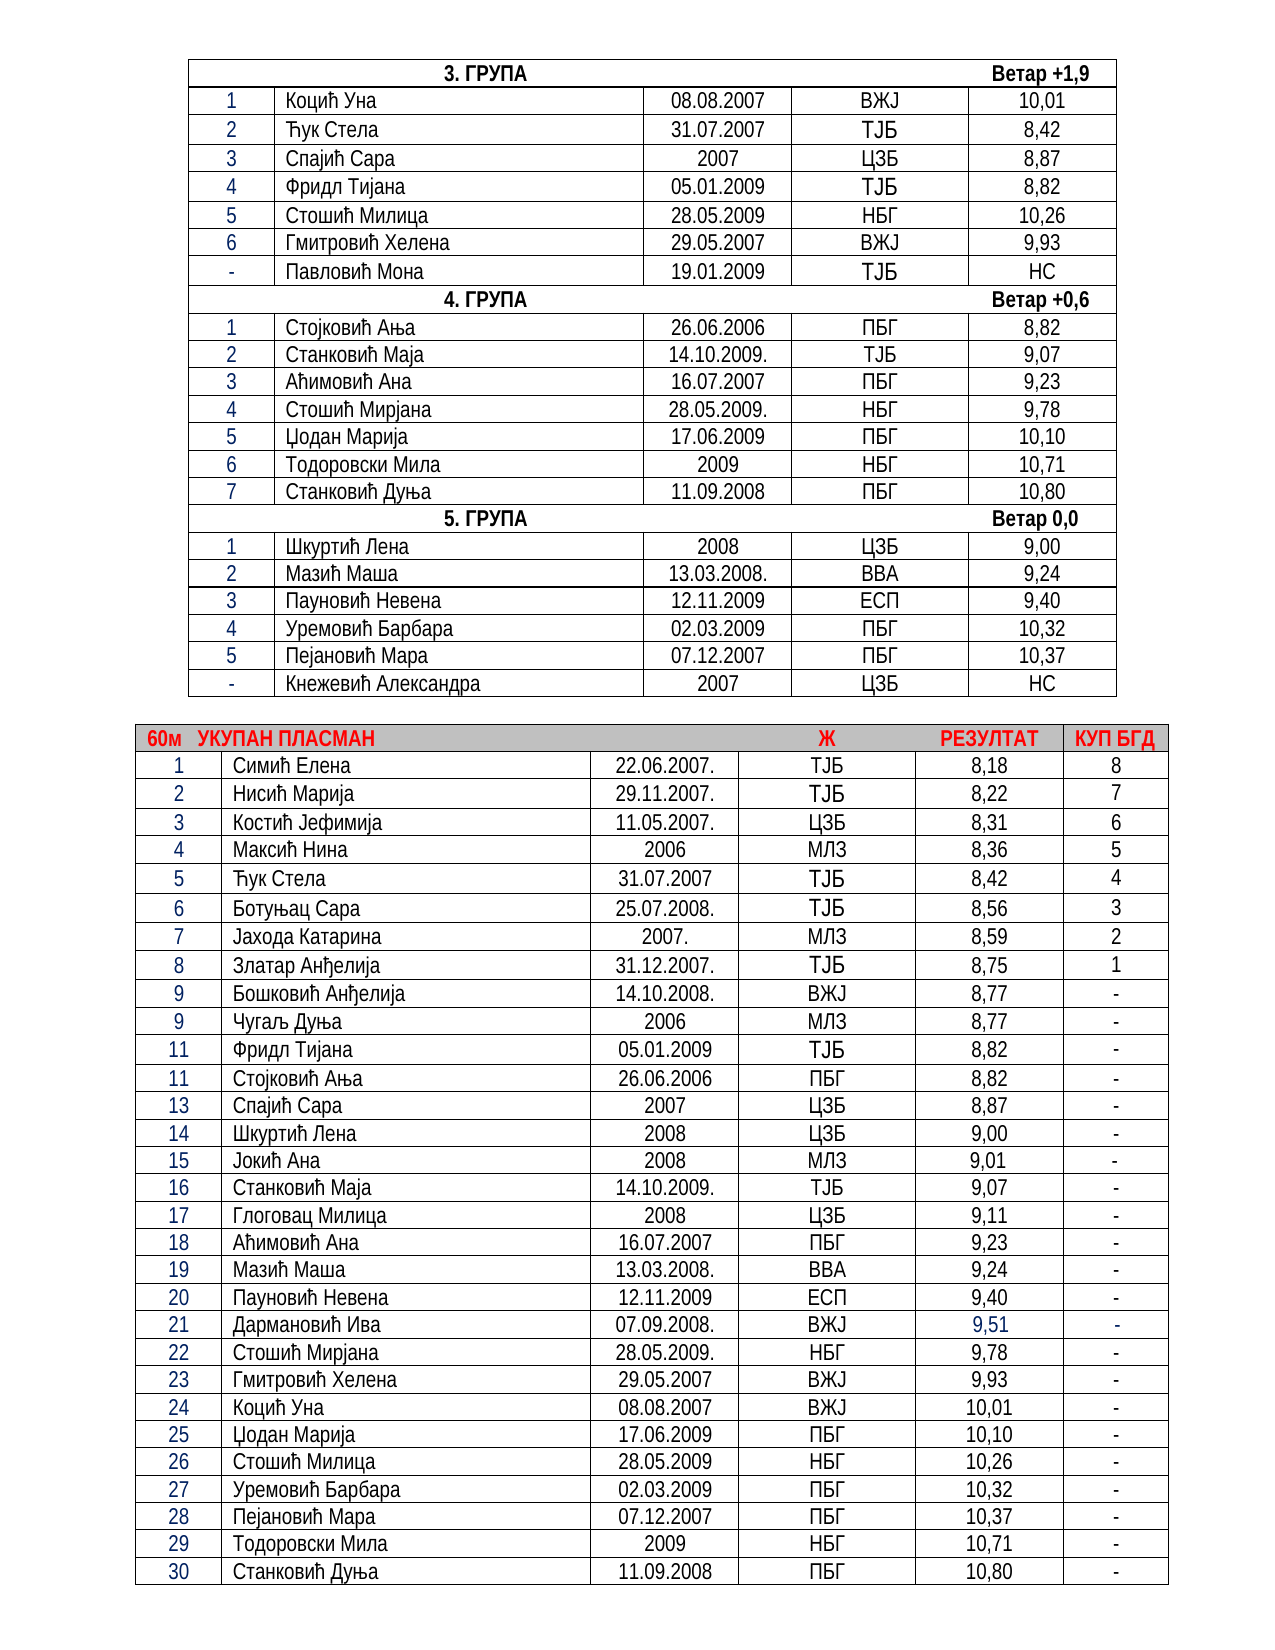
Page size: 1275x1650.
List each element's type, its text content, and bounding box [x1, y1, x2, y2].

table_cell 29.05.2007 [591, 1366, 738, 1392]
table_cell ТЈБ [739, 752, 915, 778]
table_cell Стојковић Ања [275, 314, 643, 340]
table_cell Тодоровски Мила [222, 1530, 590, 1557]
table_cell 9,78 [916, 1339, 1063, 1365]
table_cell Станковић Дуња [275, 478, 643, 504]
table_cell 9,40 [969, 588, 1116, 614]
table_cell 2007 [591, 1092, 738, 1118]
table_cell 8,18 [916, 752, 1063, 778]
table_cell Стошић Милица [222, 1448, 590, 1474]
table_cell ТЈБ [739, 894, 915, 922]
table_cell Пејановић Мара [222, 1503, 590, 1529]
table_cell 8,22 [916, 779, 1063, 808]
table_cell 2 [189, 341, 274, 367]
table_header КУП БГД [1064, 725, 1168, 751]
table_cell 8,42 [969, 115, 1116, 143]
table_cell 9 [136, 1008, 221, 1034]
table_cell - [1064, 1174, 1168, 1201]
table_cell ПБГ [739, 1229, 915, 1255]
table_cell Шкуртић Лена [222, 1120, 590, 1146]
table_cell 11.05.2007. [591, 809, 738, 835]
table_cell 23 [136, 1366, 221, 1392]
table_cell ПБГ [792, 423, 968, 449]
table_cell Аћимовић Ана [275, 368, 643, 395]
table_cell НС [969, 670, 1116, 696]
table_cell ВЖЈ [792, 229, 968, 255]
table_cell 30 [136, 1558, 221, 1584]
table_cell ВВА [792, 560, 968, 586]
table_cell 22.06.2007. [591, 752, 738, 778]
table_cell 10,32 [969, 615, 1116, 641]
table_cell ПБГ [739, 1476, 915, 1502]
table_cell ПБГ [739, 1558, 915, 1584]
table_cell Јахода Катарина [222, 923, 590, 949]
table_cell ТЈБ [792, 115, 968, 143]
table_cell 3. ГРУПА Ветар +1,9 [189, 60, 1116, 86]
table_cell 9,23 [916, 1229, 1063, 1255]
table_cell ТЈБ [739, 864, 915, 892]
table_cell - [1064, 1339, 1168, 1365]
table_cell 6 [136, 894, 221, 922]
table_cell НБГ [739, 1448, 915, 1474]
table_cell ПБГ [792, 368, 968, 395]
table_cell 12.11.2009 [591, 1284, 738, 1310]
table_cell - [1064, 1008, 1168, 1034]
table_cell 8,87 [916, 1092, 1063, 1118]
table_cell 10,26 [916, 1448, 1063, 1474]
table_cell Пауновић Невена [222, 1284, 590, 1310]
table_cell Ботуњац Сара [222, 894, 590, 922]
table_cell 8,31 [916, 809, 1063, 835]
table_cell - [1064, 1035, 1168, 1064]
table_cell ВЖЈ [739, 980, 915, 1007]
table_cell ПБГ [739, 1503, 915, 1529]
table_cell - [1064, 1366, 1168, 1392]
table_cell 25 [136, 1421, 221, 1447]
table_cell - [1064, 1065, 1168, 1091]
table_cell ТЈБ [792, 341, 968, 367]
table_cell 9,01 [916, 1147, 1063, 1173]
table_cell Мазић Маша [222, 1256, 590, 1283]
table_cell 29 [136, 1530, 221, 1557]
table_cell 11.09.2008 [644, 478, 791, 504]
table_cell ПБГ [792, 642, 968, 669]
table_cell Коцић Уна [275, 88, 643, 114]
table_cell ПБГ [792, 615, 968, 641]
table_cell Џодан Марија [275, 423, 643, 449]
table_cell Тодоровски Мила [275, 451, 643, 477]
table_cell 10,10 [916, 1421, 1063, 1447]
table_cell 1 [189, 314, 274, 340]
table_cell 29.05.2007 [644, 229, 791, 255]
table_cell 9,78 [969, 396, 1116, 422]
table_cell МЛЗ [739, 923, 915, 949]
table_cell - [1064, 1256, 1168, 1283]
table_cell Пауновић Невена [275, 588, 643, 614]
table_header 60м УКУПАН ПЛАСМАН [136, 725, 738, 751]
table_cell 8,82 [969, 314, 1116, 340]
table_cell 9,24 [916, 1256, 1063, 1283]
table_cell 20 [136, 1284, 221, 1310]
table_cell 9,93 [916, 1366, 1063, 1392]
table_cell - [1064, 1147, 1168, 1173]
table_cell ПБГ [739, 1421, 915, 1447]
table_cell 2007 [644, 145, 791, 171]
table_cell 10,71 [916, 1530, 1063, 1557]
table_cell Ћук Стела [222, 864, 590, 892]
table_cell - [189, 670, 274, 696]
table_cell Станковић Маја [275, 341, 643, 367]
table_cell 10,10 [969, 423, 1116, 449]
table_cell Бошковић Анђелија [222, 980, 590, 1007]
table_cell 31.07.2007 [591, 864, 738, 892]
table_cell 07.12.2007 [591, 1503, 738, 1529]
table_cell 1 [189, 533, 274, 559]
table_cell Кнежевић Александра [275, 670, 643, 696]
table_cell 14.10.2008. [591, 980, 738, 1007]
table_cell Нисић Марија [222, 779, 590, 808]
table_cell Стојковић Ања [222, 1065, 590, 1091]
table_cell 5. ГРУПА Ветар 0,0 [189, 505, 1116, 532]
table_cell ТЈБ [739, 951, 915, 979]
table_cell 26.06.2006 [644, 314, 791, 340]
table_cell Шкуртић Лена [275, 533, 643, 559]
table_cell 29.11.2007. [591, 779, 738, 808]
table_cell ЦЗБ [792, 533, 968, 559]
table_cell 4 [1064, 864, 1168, 892]
table_cell 9,24 [969, 560, 1116, 586]
table_cell ТЈБ [792, 256, 968, 285]
table_cell 2006 [591, 1008, 738, 1034]
table_cell Гмитровић Хелена [275, 229, 643, 255]
table_cell ТЈБ [739, 1174, 915, 1201]
table_cell 21 [136, 1311, 221, 1338]
table_cell Мазић Маша [275, 560, 643, 586]
table_cell 8,82 [916, 1065, 1063, 1091]
table_cell 4 [136, 836, 221, 863]
table_cell 8,82 [969, 172, 1116, 201]
table_cell - [189, 256, 274, 285]
table_cell 4 [189, 172, 274, 201]
table_cell Златар Анђелија [222, 951, 590, 979]
table_cell 17 [136, 1202, 221, 1228]
table_cell 02.03.2009 [591, 1476, 738, 1502]
table_cell 5 [1064, 836, 1168, 863]
table_cell Максић Нина [222, 836, 590, 863]
table_cell Спајић Сара [275, 145, 643, 171]
table_cell Дармановић Ива [222, 1311, 590, 1338]
table_cell - [1064, 1120, 1168, 1146]
table_cell 2007 [644, 670, 791, 696]
table_cell 19 [136, 1256, 221, 1283]
table_cell ЦЗБ [739, 1202, 915, 1228]
table_cell ЦЗБ [739, 1120, 915, 1146]
table_cell 13.03.2008. [644, 560, 791, 586]
table_cell 31.12.2007. [591, 951, 738, 979]
table_cell 31.07.2007 [644, 115, 791, 143]
table_cell 2009 [591, 1530, 738, 1557]
table_cell 13.03.2008. [591, 1256, 738, 1283]
table_cell 12.11.2009 [644, 588, 791, 614]
table_cell 5 [189, 423, 274, 449]
table_cell 3 [1064, 894, 1168, 922]
table_cell 8,75 [916, 951, 1063, 979]
table_cell 14 [136, 1120, 221, 1146]
table_cell 8 [136, 951, 221, 979]
table_cell 4. ГРУПА Ветар +0,6 [189, 286, 1116, 312]
table_cell Фридл Тијана [222, 1035, 590, 1064]
table_cell 15 [136, 1147, 221, 1173]
table_cell 8,59 [916, 923, 1063, 949]
table_cell Станковић Маја [222, 1174, 590, 1201]
table_cell Ћук Стела [275, 115, 643, 143]
table_cell - [1064, 1284, 1168, 1310]
table_cell - [1064, 1476, 1168, 1502]
table_cell - [1064, 980, 1168, 1007]
table_cell 02.03.2009 [644, 615, 791, 641]
table_cell 8,77 [916, 1008, 1063, 1034]
table_cell 2009 [644, 451, 791, 477]
table_cell 8,56 [916, 894, 1063, 922]
table_cell - [1064, 1448, 1168, 1474]
table_cell 9,07 [916, 1174, 1063, 1201]
table_cell 24 [136, 1394, 221, 1420]
table_cell 28.05.2009 [591, 1448, 738, 1474]
table_cell ПБГ [739, 1065, 915, 1091]
table_cell 3 [189, 368, 274, 395]
table_cell Џодан Марија [222, 1421, 590, 1447]
table_cell - [1064, 1202, 1168, 1228]
table_cell 7 [189, 478, 274, 504]
table_cell 9,51 [916, 1311, 1063, 1338]
table_cell 6 [1064, 809, 1168, 835]
table_cell 11.09.2008 [591, 1558, 738, 1584]
table_cell 2006 [591, 836, 738, 863]
table_cell 9,40 [916, 1284, 1063, 1310]
table_cell ВЖЈ [739, 1394, 915, 1420]
table_cell Јокић Ана [222, 1147, 590, 1173]
table_cell 10,37 [969, 642, 1116, 669]
table_cell ЦЗБ [792, 145, 968, 171]
table_cell 2007. [591, 923, 738, 949]
table_cell 28.05.2009. [591, 1339, 738, 1365]
table_cell Павловић Мона [275, 256, 643, 285]
table_cell ВВА [739, 1256, 915, 1283]
table_cell 08.08.2007 [591, 1394, 738, 1420]
table_cell - [1064, 1394, 1168, 1420]
table_cell НС [969, 256, 1116, 285]
table_cell 1 [1064, 951, 1168, 979]
table_cell 10,32 [916, 1476, 1063, 1502]
table_cell 1 [136, 752, 221, 778]
table_cell 2 [136, 779, 221, 808]
table_cell 2 [1064, 923, 1168, 949]
table_cell 6 [189, 451, 274, 477]
table_cell 3 [189, 145, 274, 171]
table_cell 4 [189, 615, 274, 641]
table_cell Стошић Мирјана [222, 1339, 590, 1365]
table_cell НБГ [792, 202, 968, 228]
table_cell 6 [189, 229, 274, 255]
table_cell 10,26 [969, 202, 1116, 228]
table_cell 2 [189, 115, 274, 143]
table_cell 11 [136, 1035, 221, 1064]
table_cell 4 [189, 396, 274, 422]
table_cell 28.05.2009 [644, 202, 791, 228]
table_cell 3 [136, 809, 221, 835]
table_cell 10,01 [969, 88, 1116, 114]
table_cell - [1064, 1530, 1168, 1557]
table_cell Спајић Сара [222, 1092, 590, 1118]
table_cell 26 [136, 1448, 221, 1474]
table_cell 1 [189, 88, 274, 114]
table_cell 8,36 [916, 836, 1063, 863]
table_cell 8 [1064, 752, 1168, 778]
table_cell 3 [189, 588, 274, 614]
table_cell 7 [136, 923, 221, 949]
table_cell 28 [136, 1503, 221, 1529]
table_cell 22 [136, 1339, 221, 1365]
table_cell ВЖЈ [792, 88, 968, 114]
table_cell НБГ [739, 1530, 915, 1557]
table_cell 16.07.2007 [644, 368, 791, 395]
table_cell МЛЗ [739, 836, 915, 863]
table_cell 07.09.2008. [591, 1311, 738, 1338]
table_cell 8,82 [916, 1035, 1063, 1064]
table_cell ВЖЈ [739, 1311, 915, 1338]
table_cell 07.12.2007 [644, 642, 791, 669]
table_cell 11 [136, 1065, 221, 1091]
table_cell ТЈБ [739, 1035, 915, 1064]
table_cell 5 [136, 864, 221, 892]
table_cell НБГ [792, 451, 968, 477]
table_cell 7 [1064, 779, 1168, 808]
table_cell 5 [189, 202, 274, 228]
table_cell 16.07.2007 [591, 1229, 738, 1255]
table_cell - [1064, 1421, 1168, 1447]
table_cell 9,00 [916, 1120, 1063, 1146]
table_cell ЦЗБ [739, 809, 915, 835]
table_cell 16 [136, 1174, 221, 1201]
table_cell 19.01.2009 [644, 256, 791, 285]
table_cell Чугаљ Дуња [222, 1008, 590, 1034]
table_cell Симић Елена [222, 752, 590, 778]
table_cell 14.10.2009. [591, 1174, 738, 1201]
table_cell Аћимовић Ана [222, 1229, 590, 1255]
table_cell 2008 [591, 1120, 738, 1146]
table_cell - [1064, 1092, 1168, 1118]
table_cell ЕСП [792, 588, 968, 614]
table_cell 9,00 [969, 533, 1116, 559]
table_cell ТЈБ [792, 172, 968, 201]
table_cell 05.01.2009 [644, 172, 791, 201]
table_cell 08.08.2007 [644, 88, 791, 114]
table_cell 2008 [591, 1202, 738, 1228]
table_cell ЕСП [739, 1284, 915, 1310]
table_header РЕЗУЛТАТ [915, 725, 1063, 751]
table_cell Глоговац Милица [222, 1202, 590, 1228]
table_cell 9,07 [969, 341, 1116, 367]
table_cell Станковић Дуња [222, 1558, 590, 1584]
table_cell Стошић Милица [275, 202, 643, 228]
table_cell 2008 [591, 1147, 738, 1173]
table_cell 10,80 [916, 1558, 1063, 1584]
table_cell - [1064, 1229, 1168, 1255]
table_cell МЛЗ [739, 1008, 915, 1034]
table_cell МЛЗ [739, 1147, 915, 1173]
table_cell 9,23 [969, 368, 1116, 395]
table_cell - [1064, 1311, 1168, 1338]
table_cell Фридл Тијана [275, 172, 643, 201]
table_cell Уремовић Барбара [222, 1476, 590, 1502]
table_cell 26.06.2006 [591, 1065, 738, 1091]
table_cell 28.05.2009. [644, 396, 791, 422]
table_cell ПБГ [792, 314, 968, 340]
table_cell 8,77 [916, 980, 1063, 1007]
table_cell ТЈБ [739, 779, 915, 808]
table_cell 2008 [644, 533, 791, 559]
table_cell 10,80 [969, 478, 1116, 504]
table_cell 5 [189, 642, 274, 669]
table_cell 05.01.2009 [591, 1035, 738, 1064]
table_cell Гмитровић Хелена [222, 1366, 590, 1392]
table_cell ВЖЈ [739, 1366, 915, 1392]
table_cell Коцић Уна [222, 1394, 590, 1420]
table_cell 17.06.2009 [644, 423, 791, 449]
table_cell 18 [136, 1229, 221, 1255]
table_cell 14.10.2009. [644, 341, 791, 367]
table_cell 10,37 [916, 1503, 1063, 1529]
table_cell НБГ [739, 1339, 915, 1365]
table_cell 17.06.2009 [591, 1421, 738, 1447]
table_cell Костић Јефимија [222, 809, 590, 835]
table_cell Стошић Мирјана [275, 396, 643, 422]
table_cell НБГ [792, 396, 968, 422]
table_cell 10,71 [969, 451, 1116, 477]
table_cell ЦЗБ [792, 670, 968, 696]
table_cell ПБГ [792, 478, 968, 504]
table_cell 2 [189, 560, 274, 586]
table_cell 9,11 [916, 1202, 1063, 1228]
table_cell 25.07.2008. [591, 894, 738, 922]
table_cell 8,87 [969, 145, 1116, 171]
table_cell Уремовић Барбара [275, 615, 643, 641]
table_cell - [1064, 1558, 1168, 1584]
table_cell 13 [136, 1092, 221, 1118]
table_cell 27 [136, 1476, 221, 1502]
table_cell - [1064, 1503, 1168, 1529]
table_header Ж [738, 725, 915, 751]
table_cell 10,01 [916, 1394, 1063, 1420]
table_cell 8,42 [916, 864, 1063, 892]
table_cell Пејановић Мара [275, 642, 643, 669]
table_cell 9,93 [969, 229, 1116, 255]
table_cell ЦЗБ [739, 1092, 915, 1118]
table_cell 9 [136, 980, 221, 1007]
